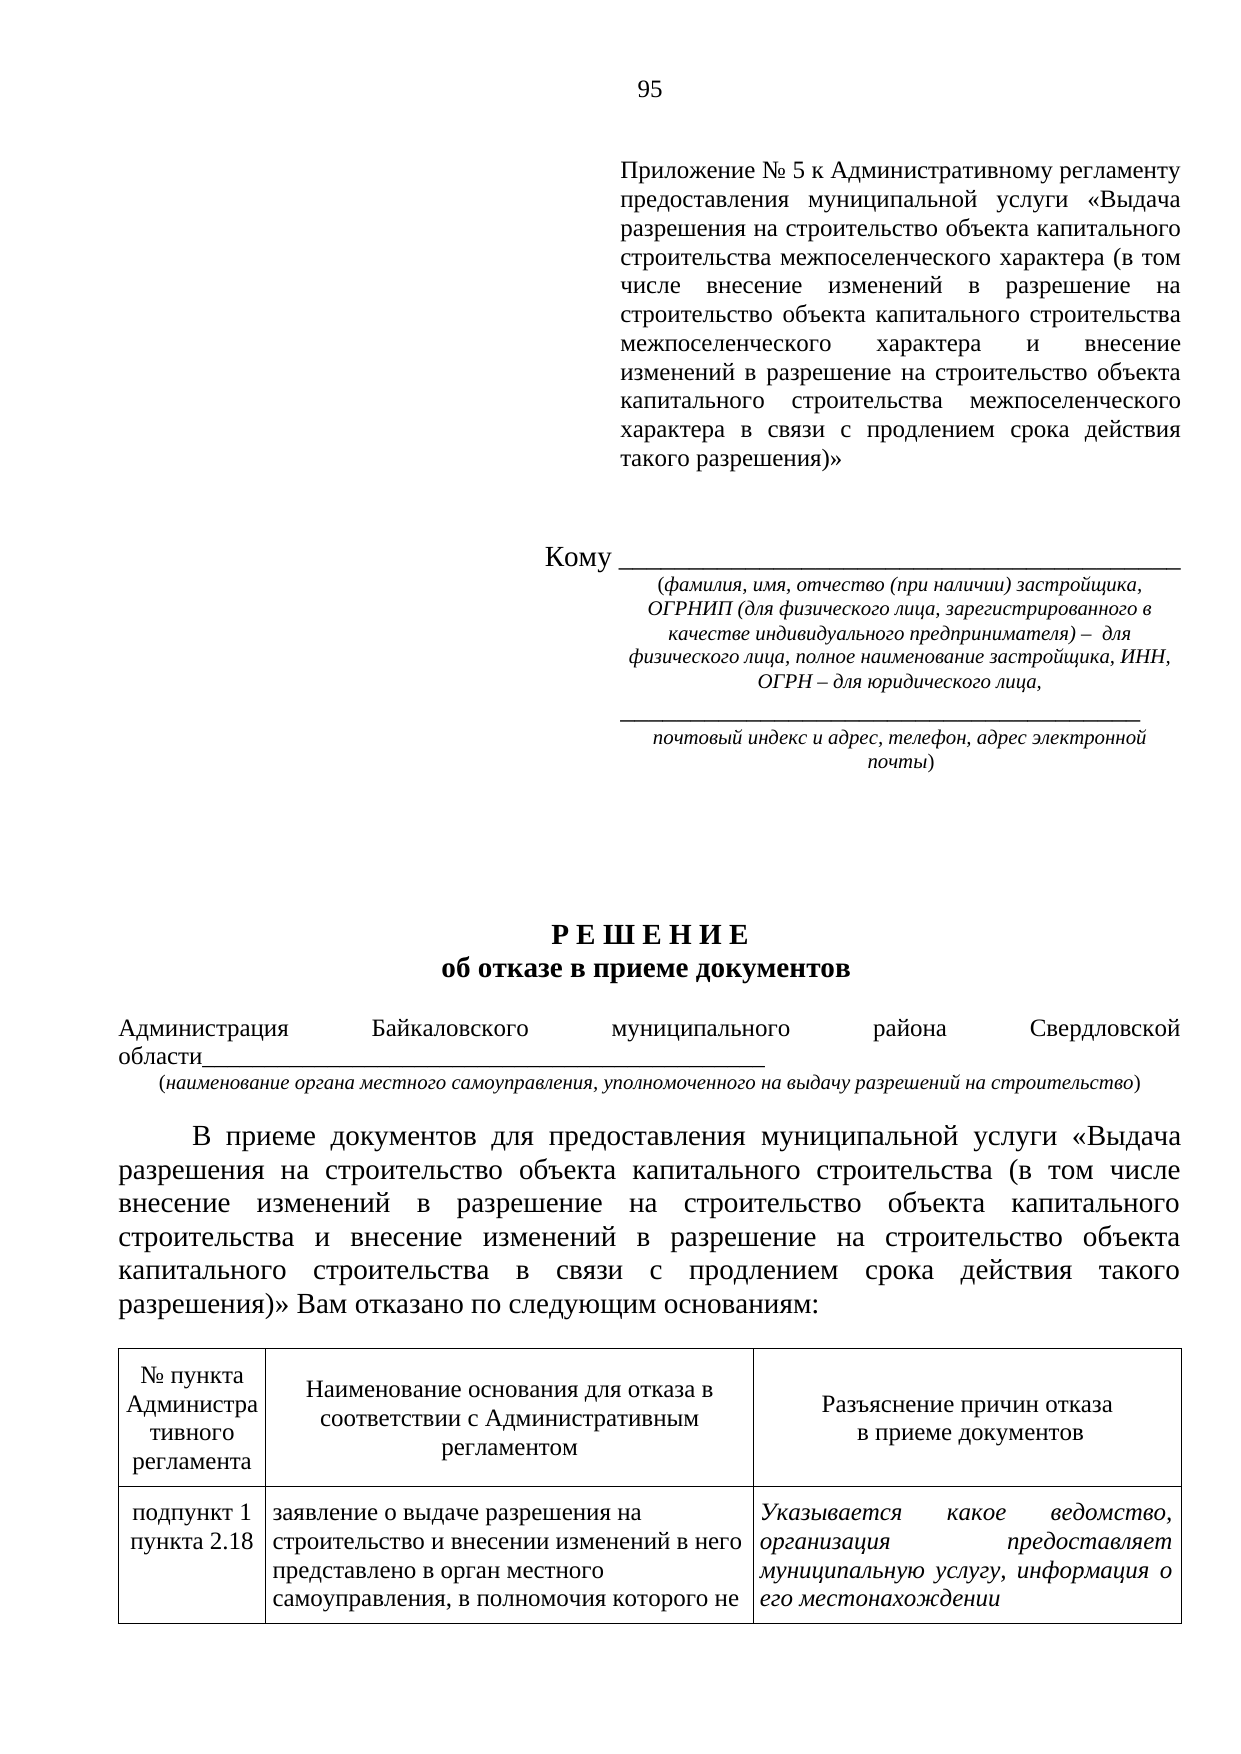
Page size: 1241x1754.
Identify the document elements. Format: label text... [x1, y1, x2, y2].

text Администрация Байкаловского муниципального района Свердловской области_____________________________________________ [118, 1013, 1181, 1070]
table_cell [754, 1487, 1181, 1623]
table_header № пункта Административного регламента [119, 1349, 265, 1486]
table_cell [119, 1487, 265, 1623]
table_header Наименование основания для отказа в соответствии с Административным регламентом [266, 1349, 753, 1486]
text Кому ________________________________________ [118, 539, 1181, 572]
text почтовый индекс и адрес, телефон, адрес электронной почты) [620, 725, 1181, 773]
text (фамилия, имя, отчество (при наличии) застройщика, ОГРНИП (для физического лица, зарегистрированного в качестве индивидуального предпринимателя) – для физического лица, полное наименование застройщика, ИНН, ОГРН – для юридического лица, [620, 572, 1181, 693]
text В приеме документов для предоставления муниципальной услуги «Выдача разрешения на строительство объекта капитального строительства (в том числе внесение изменений в разрешение на строительство объекта капитального строительства и внесение изменений в разрешение на строительство объекта капитального строительства в связи с продлением срока действия такого разрешения)» Вам отказано по следующим основаниям: [118, 1118, 1181, 1319]
text (наименование органа местного самоуправления, уполномоченного на выдачу разрешений на строительство) [118, 1070, 1181, 1094]
text Р Е Ш Е Н И Е об отказе в приеме документов [118, 917, 1181, 1013]
text Приложение № 5 к Административному регламенту предоставления муниципальной услуги «Выдача разрешения на строительство объекта капитального строительства межпоселенческого характера (в том числе внесение изменений в разрешение на строительство объекта капитального строительства межпоселенческого характера и внесение изменений в разрешение на строительство объекта капитального строительства межпоселенческого характера в связи с продлением срока действия такого разрешения)» [620, 155, 1181, 472]
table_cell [266, 1487, 753, 1623]
text _____________________________________ [620, 693, 1181, 725]
table_header Разъяснение причин отказа в приеме документов [754, 1349, 1181, 1486]
